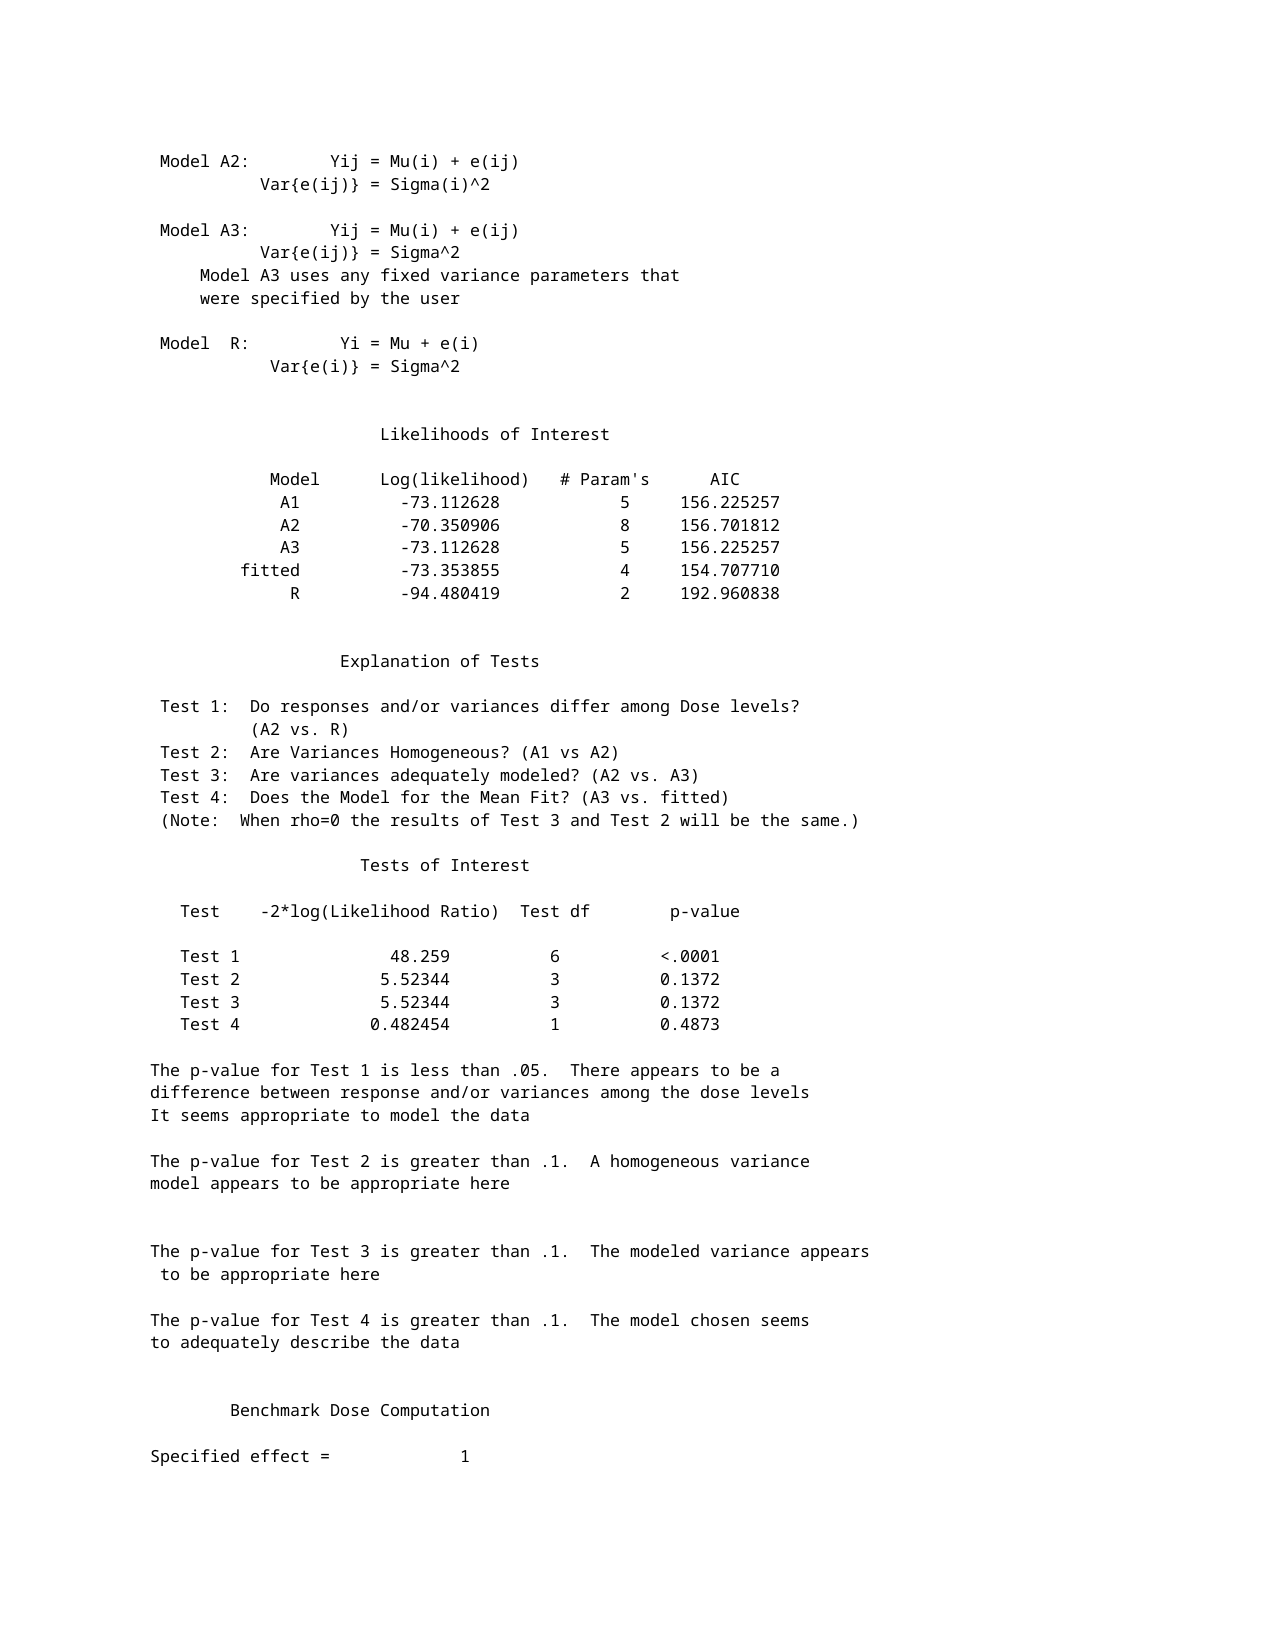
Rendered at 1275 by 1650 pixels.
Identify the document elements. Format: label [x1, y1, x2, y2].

text [150, 150, 1125, 1490]
